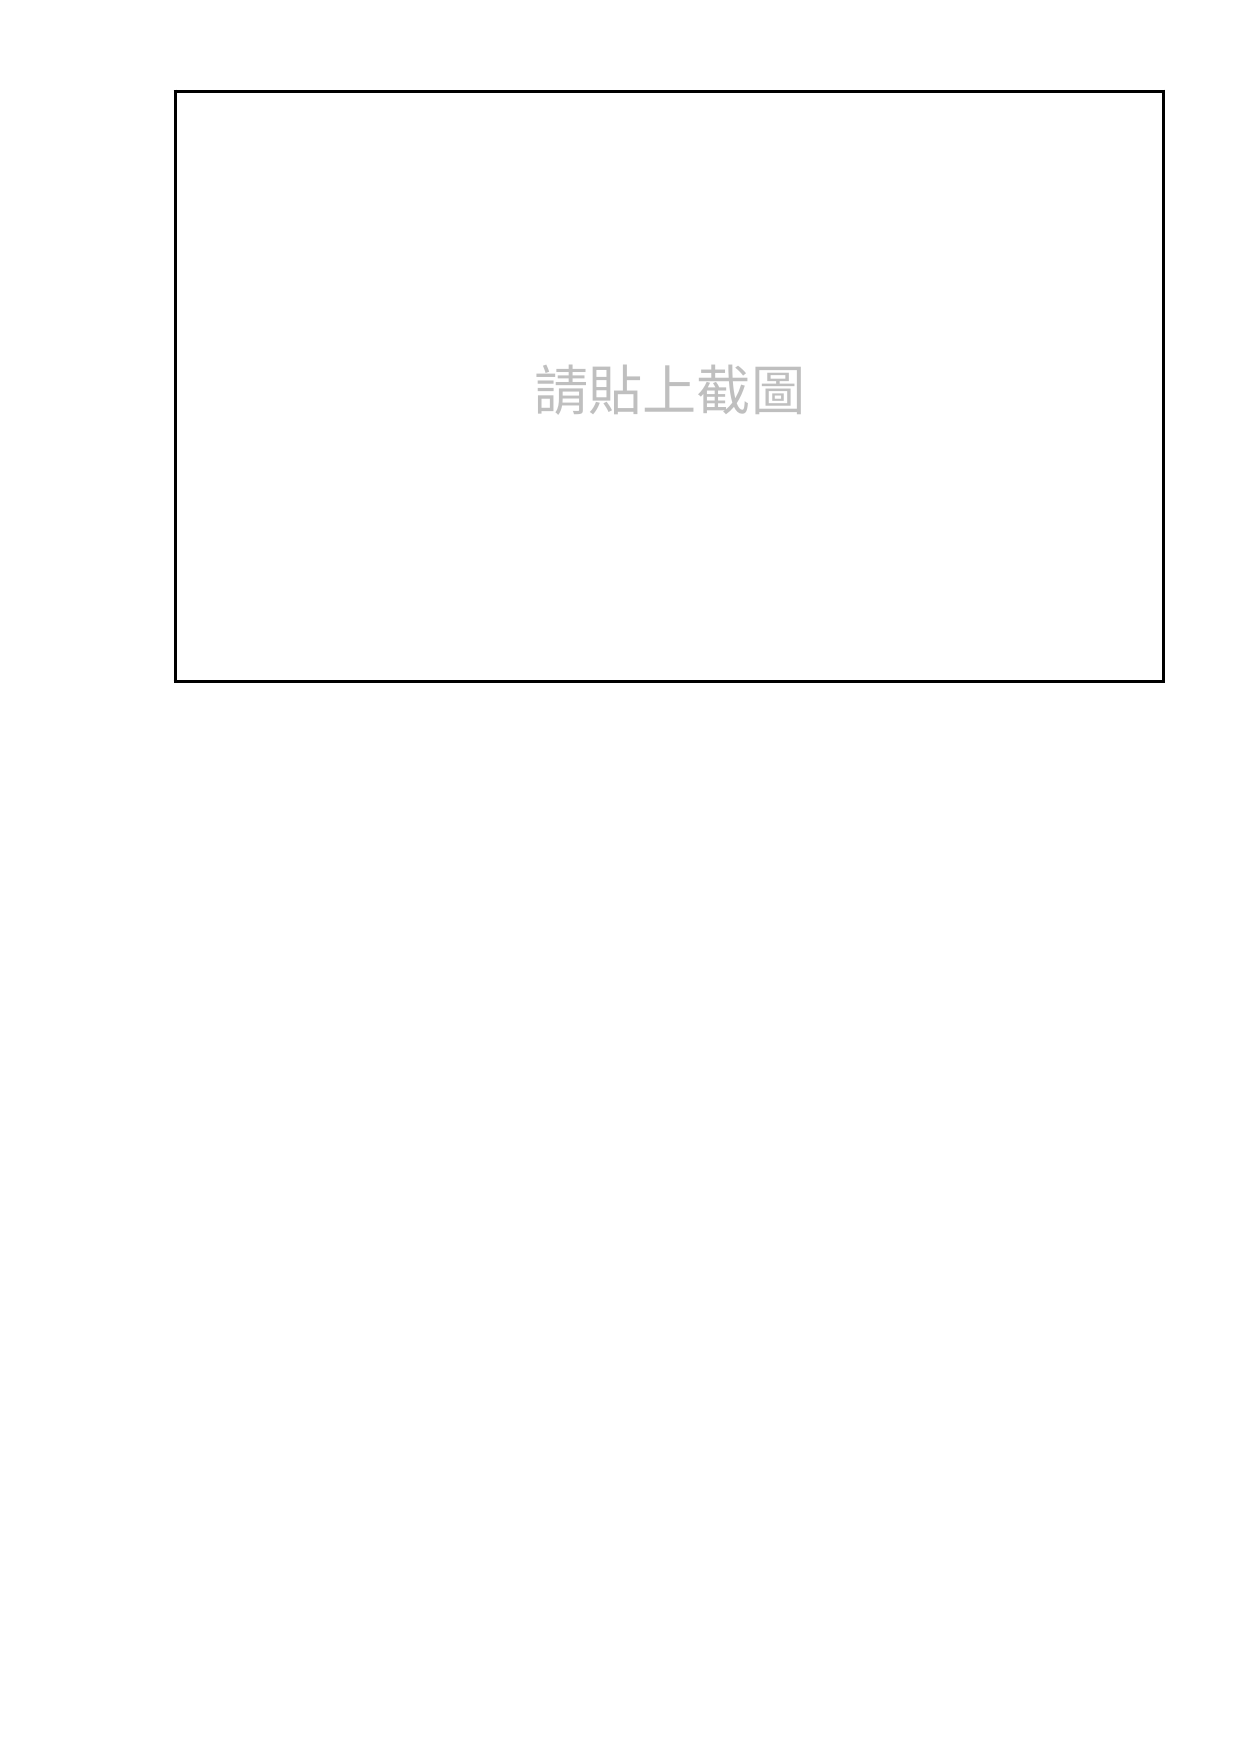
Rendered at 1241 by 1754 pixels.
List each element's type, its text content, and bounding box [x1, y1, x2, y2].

table_header 請貼上截圖 [177, 93, 1162, 680]
